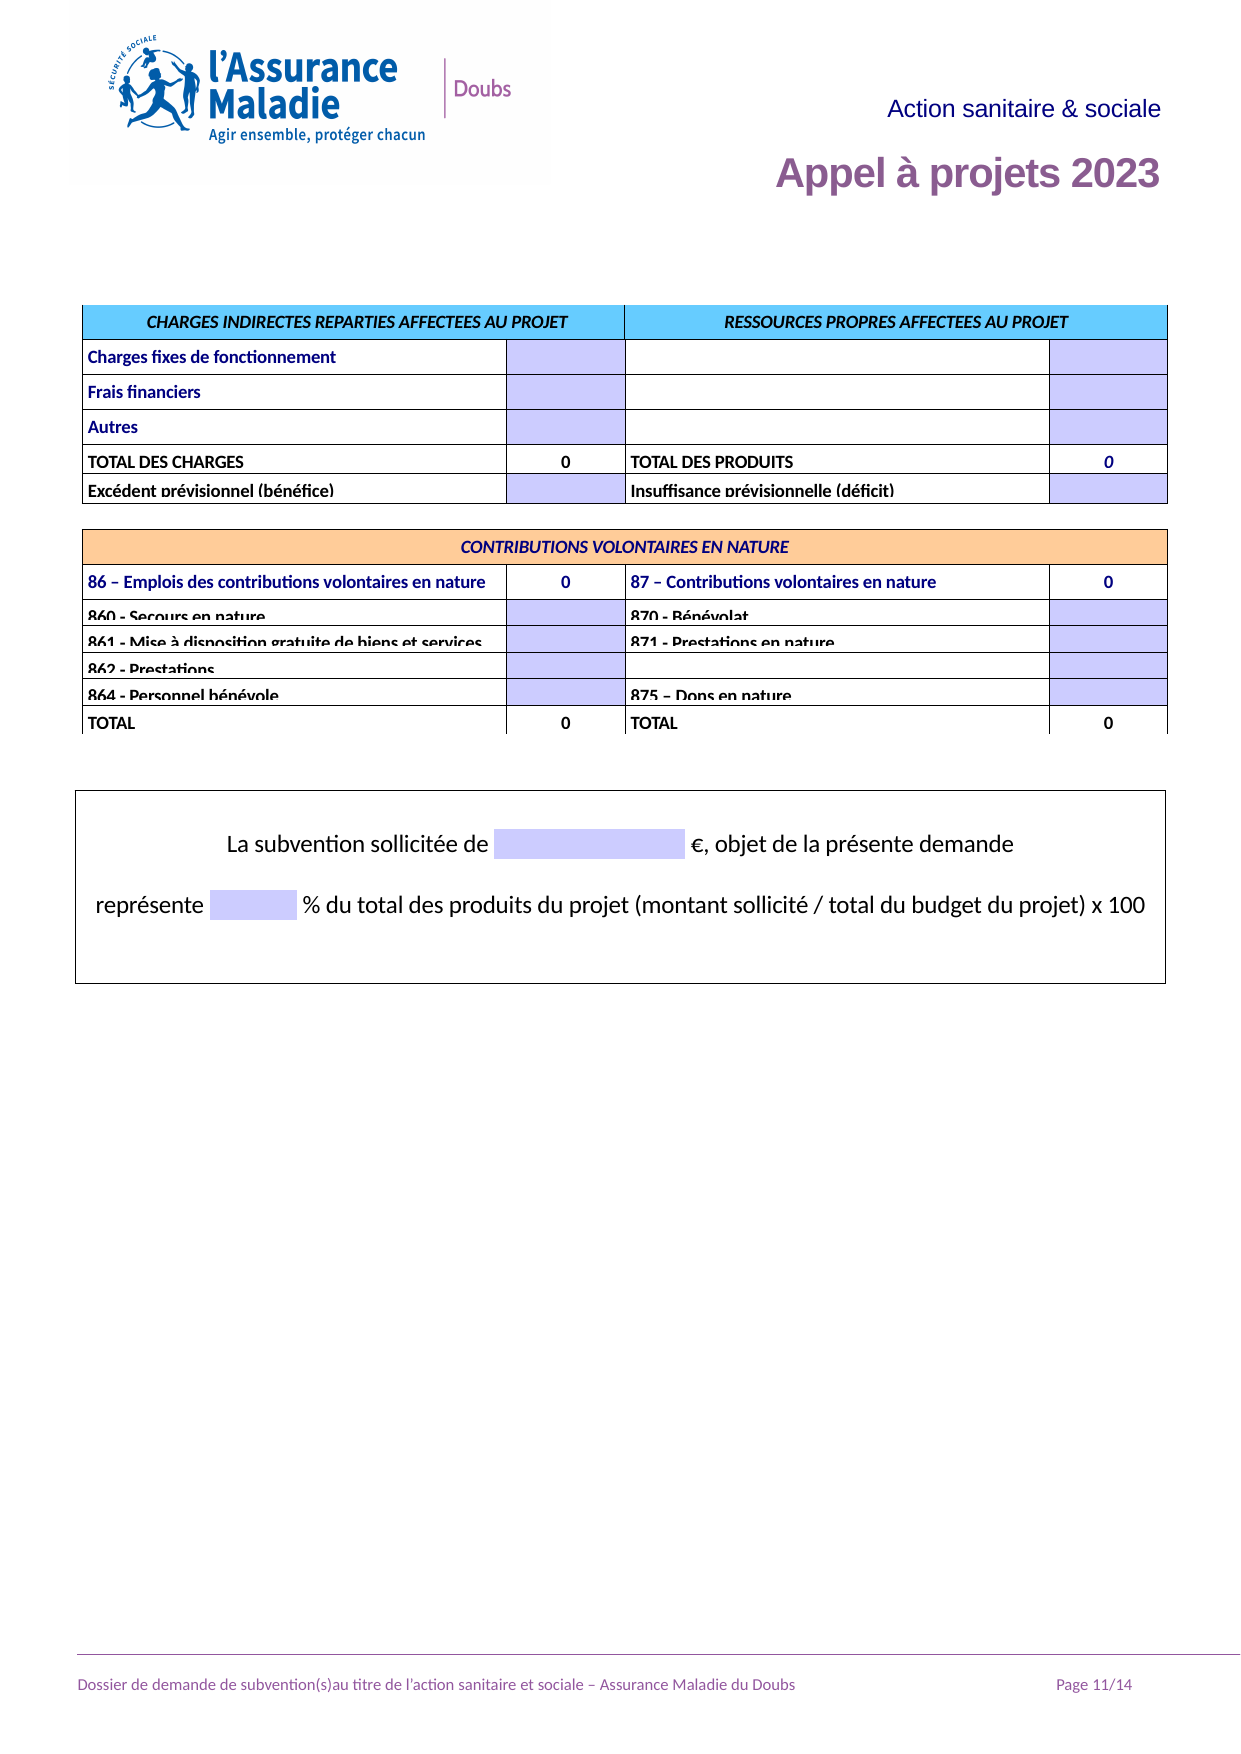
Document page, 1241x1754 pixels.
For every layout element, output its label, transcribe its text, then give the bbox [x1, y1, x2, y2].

table_cell 0 [1050, 445, 1167, 473]
table_cell Charges fixes de fonctionnement [83, 340, 506, 374]
table_cell [626, 410, 1049, 444]
table_cell [626, 375, 1049, 409]
table_cell Excédent prévisionnel (bénéfice) [83, 474, 506, 503]
text représente % du total des produits du projet (montant sollicité / total du budget du projet) x 100 [76, 887, 1165, 920]
table_cell [1050, 410, 1167, 444]
table_cell [507, 679, 625, 705]
table_cell [507, 600, 625, 625]
table_cell TOTAL [83, 706, 506, 734]
table_cell 870 - Bénévolat [626, 600, 1049, 625]
table_header CONTRIBUTIONS VOLONTAIRES EN NATURE [83, 530, 1167, 564]
table_cell 875 – Dons en nature [626, 679, 1049, 705]
table_cell [1050, 340, 1167, 374]
text La subvention sollicitée de €, objet de la présente demande [77, 829, 494, 859]
table_cell 0 [507, 706, 625, 734]
table_cell 871 - Prestations en nature [626, 626, 1049, 652]
table_cell 0 [1050, 565, 1167, 599]
table_cell [1050, 679, 1167, 705]
picture [27, 0, 610, 215]
text La subvention sollicitée de €, objet de la présente demande [685, 829, 1163, 859]
table_cell TOTAL DES PRODUITS [626, 445, 1049, 473]
table_cell [507, 375, 625, 409]
table_cell 86 – Emplois des contributions volontaires en nature [83, 565, 506, 599]
table_cell TOTAL [626, 706, 1049, 734]
table_cell Autres [83, 410, 506, 444]
table_cell [1050, 474, 1167, 503]
table_cell 0 [507, 445, 625, 473]
table_cell 0 [507, 565, 625, 599]
table_cell 862 - Prestations [83, 653, 506, 678]
table_cell [1050, 375, 1167, 409]
table_cell 860 - Secours en nature [83, 600, 506, 625]
table_cell 864 - Personnel bénévole [83, 679, 506, 705]
table_header CHARGES INDIRECTES REPARTIES AFFECTEES AU PROJET [83, 305, 624, 339]
table_cell [1050, 626, 1167, 652]
table_cell [1050, 600, 1167, 625]
table_cell [626, 340, 1049, 374]
table_cell [507, 653, 625, 678]
table_cell [507, 626, 625, 652]
table_cell 861 - Mise à disposition gratuite de biens et services [83, 626, 506, 652]
table_cell [507, 410, 625, 444]
table_cell 87 – Contributions volontaires en nature [626, 565, 1049, 599]
table_cell [1050, 653, 1167, 678]
table_cell 0 [1050, 706, 1167, 734]
table_cell [507, 474, 625, 503]
table_cell TOTAL DES CHARGES [83, 445, 506, 473]
table_cell Insuffisance prévisionnelle (déficit) [626, 474, 1049, 503]
table_cell [507, 340, 625, 374]
table_cell [626, 653, 1049, 678]
table_cell Frais financiers [83, 375, 506, 409]
table_header RESSOURCES PROPRES AFFECTEES AU PROJET [625, 305, 1167, 339]
